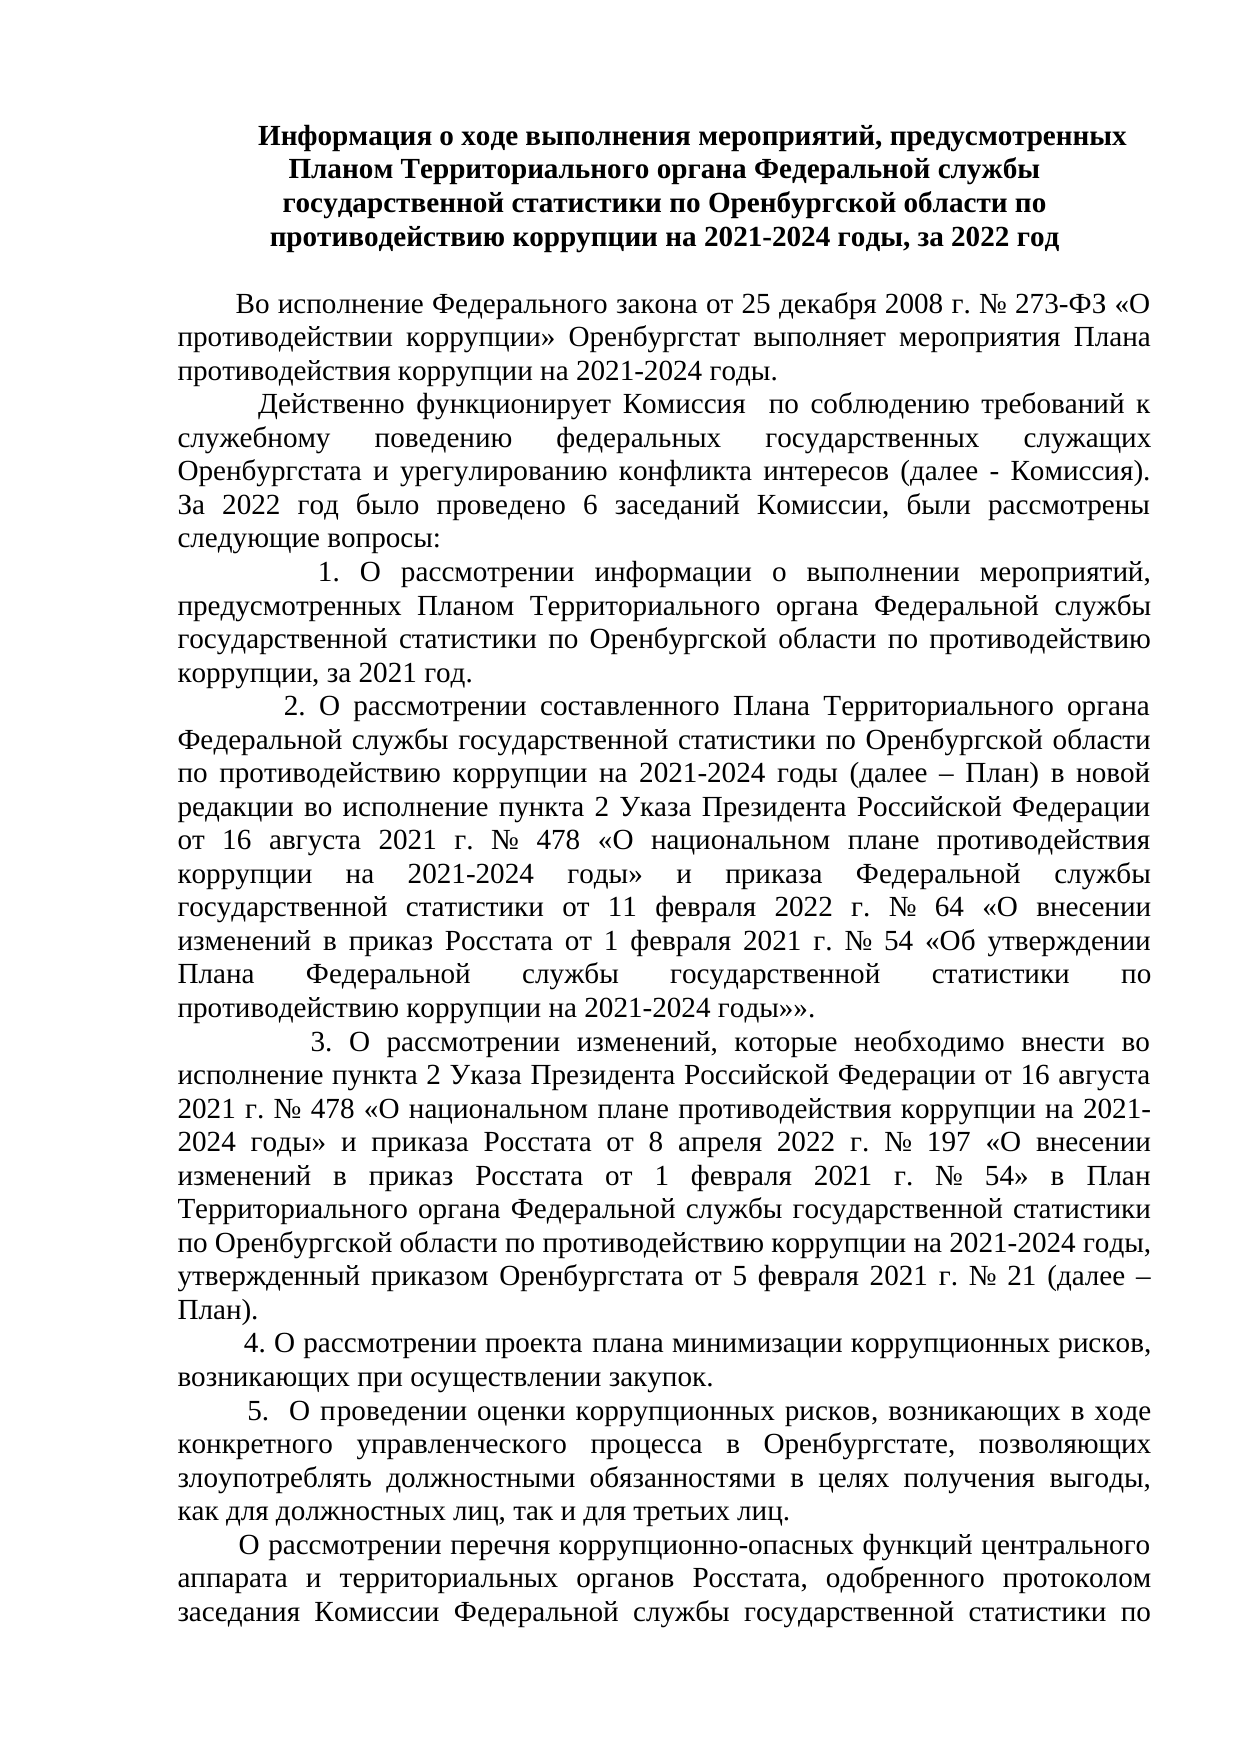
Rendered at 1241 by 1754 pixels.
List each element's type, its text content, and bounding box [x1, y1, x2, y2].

list Действенно функционирует Комиссия по соблюдению требований к служебному поведению федеральных государственных служащих Оренбургстата и урегулированию конфликта интересов (далее - Комиссия). За 2022 год было проведено 6 заседаний Комиссии, были рассмотрены следующие вопросы: [177, 386, 1152, 554]
text 1. О рассмотрении информации о выполнении мероприятий, предусмотренных Планом Территориального органа Федеральной службы государственной статистики по Оренбургской области по противодействию коррупции, за 2021 год. [177, 554, 1152, 688]
text 4. О рассмотрении проекта плана минимизации коррупционных рисков, возникающих при осуществлении закупок. [177, 1326, 1152, 1393]
text 3. О рассмотрении изменений, которые необходимо внести во исполнение пункта 2 Указа Президента Российской Федерации от 16 августа 2021 г. № 478 «О национальном плане противодействия коррупции на 2021-2024 годы» и приказа Росстата от 8 апреля 2022 г. № 197 «О внесении изменений в приказ Росстата от 1 февраля 2021 г. № 54» в План Территориального органа Федеральной службы государственной статистики по Оренбургской области по противодействию коррупции на 2021-2024 годы, утвержденный приказом Оренбургстата от 5 февраля 2021 г. № 21 (далее – План). [177, 1024, 1152, 1326]
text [177, 1527, 1152, 1627]
text 5. О проведении оценки коррупционных рисков, возникающих в ходе конкретного управленческого процесса в Оренбургстате, позволяющих злоупотреблять должностными обязанностями в целях получения выгоды, как для должностных лиц, так и для третьих лиц. [177, 1393, 1152, 1527]
text Во исполнение Федерального закона от 25 декабря 2008 г. № 273-ФЗ «О противодействии коррупции» Оренбургстат выполняет мероприятия Плана противодействия коррупции на 2021-2024 годы. [177, 286, 1152, 386]
text 2. О рассмотрении составленного Плана Территориального органа Федеральной службы государственной статистики по Оренбургской области по противодействию коррупции на 2021-2024 годы (далее – План) в новой редакции во исполнение пункта 2 Указа Президента Российской Федерации от 16 августа 2021 г. № 478 «О национальном плане противодействия коррупции на 2021-2024 годы» и приказа Федеральной службы государственной статистики от 11 февраля 2022 г. № 64 «О внесении изменений в приказ Росстата от 1 февраля 2021 г. № 54 «Об утверждении Плана Федеральной службы государственной статистики по противодействию коррупции на 2021-2024 годы»». [177, 688, 1152, 1024]
text Информация о ходе выполнения мероприятий, предусмотренных Планом Территориального органа Федеральной службы государственной статистики по Оренбургской области по противодействию коррупции на 2021-2024 годы, за 2022 год [177, 118, 1152, 252]
